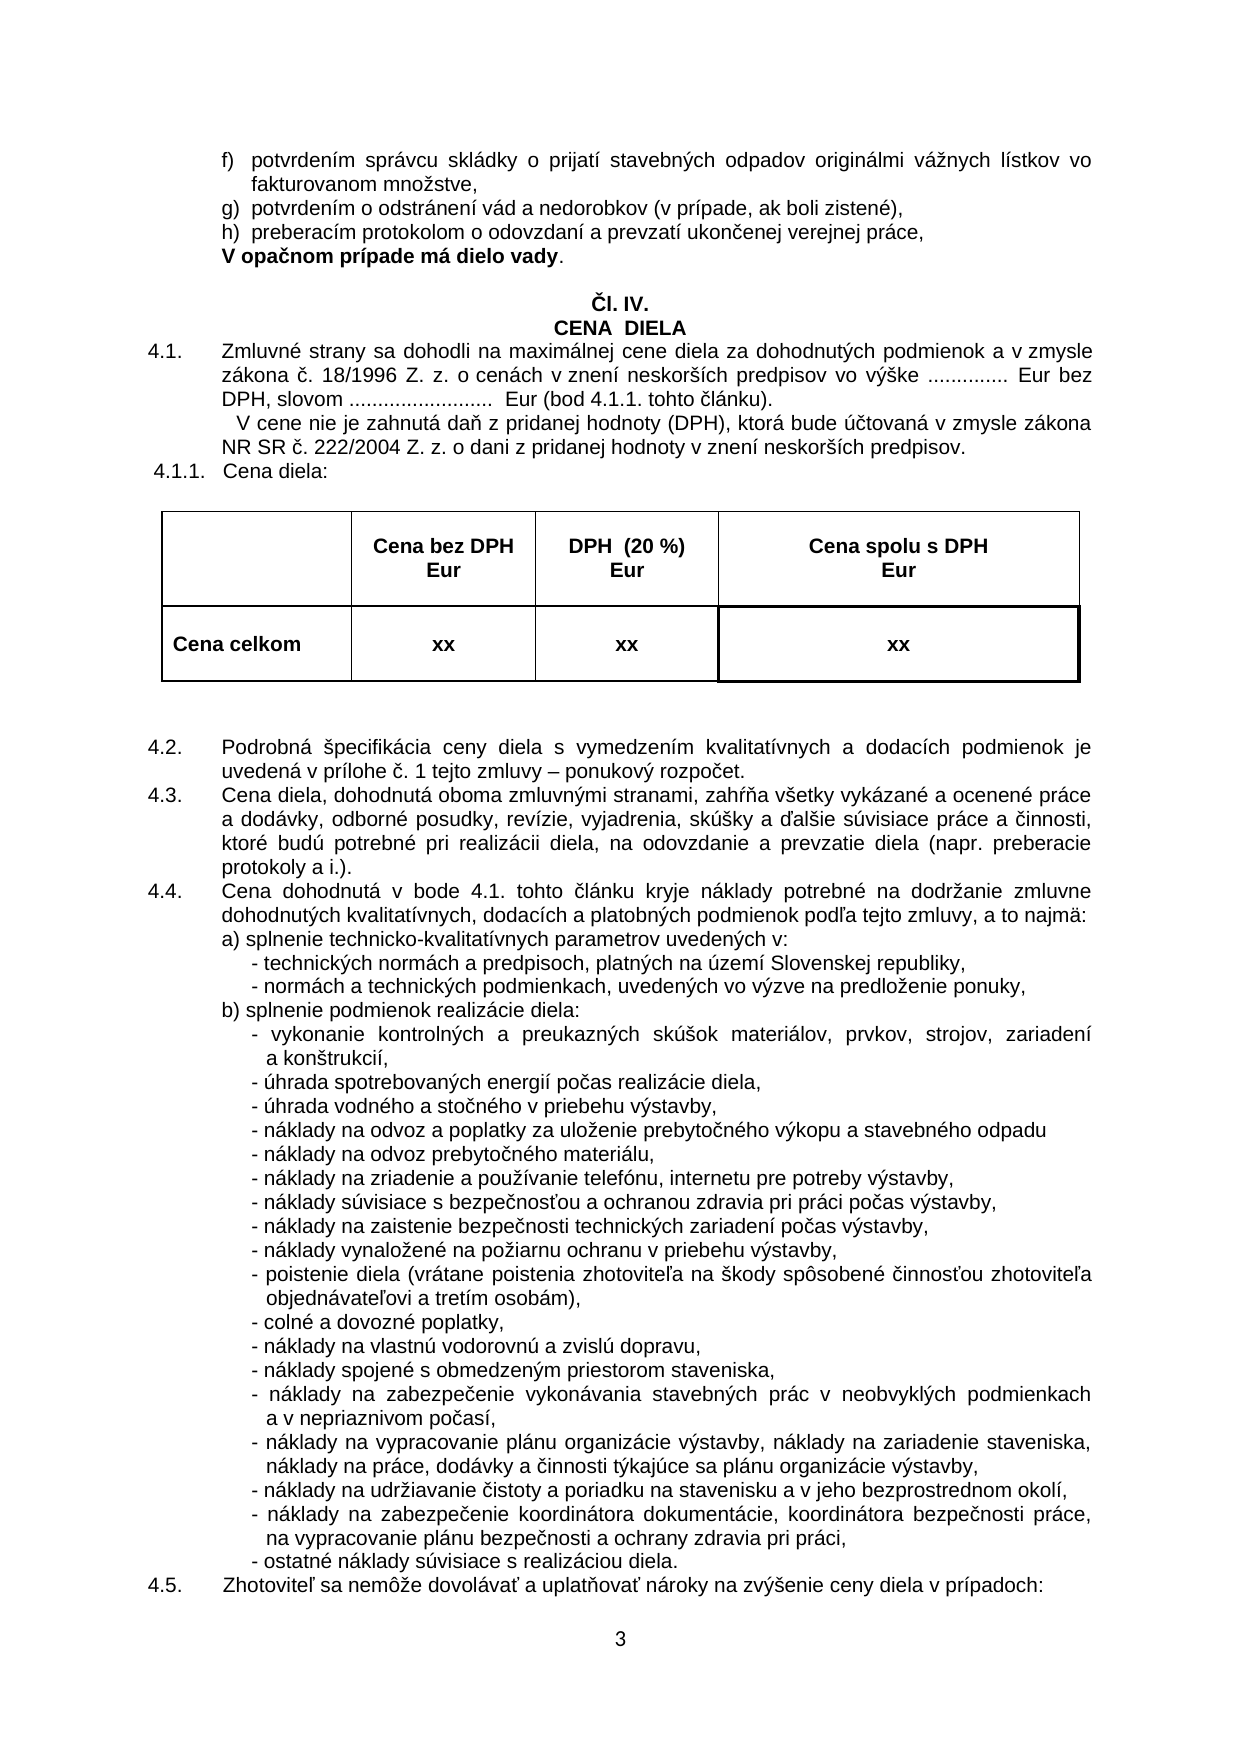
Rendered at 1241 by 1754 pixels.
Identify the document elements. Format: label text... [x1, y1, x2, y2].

table_cell xx [720, 608, 1077, 680]
text 4.5. Zhotoviteľ sa nemôže dovolávať a uplatňovať nároky na zvýšenie ceny diela v prípadoch: [148, 1573, 1093, 1597]
text - náklady na zabezpečenie vykonávania stavebných prác v neobvyklých podmienkach a v nepriaznivom počasí, [251, 1382, 1093, 1429]
text h) preberacím protokolom o odovzdaní a prevzatí ukončenej verejnej práce, [221, 219, 1093, 243]
text - úhrada spotrebovaných energií počas realizácie diela, [251, 1070, 1093, 1094]
text - náklady na zriadenie a používanie telefónu, internetu pre potreby výstavby, [251, 1166, 1093, 1190]
text - náklady spojené s obmedzeným priestorom staveniska, [251, 1358, 1093, 1382]
text - náklady na odvoz a poplatky za uloženie prebytočného výkopu a stavebného odpadu [251, 1118, 1093, 1142]
text - náklady na udržiavanie čistoty a poriadku na stavenisku a v jeho bezprostrednom okolí, [251, 1477, 1093, 1501]
text 4.3. Cena diela, dohodnutá oboma zmluvnými stranami, zahŕňa všetky vykázané a ocenené práce a dodávky, odborné posudky, revízie, vyjadrenia, skúšky a ďalšie súvisiace práce a činnosti, ktoré budú potrebné pri realizácii diela, na odovzdanie a prevzatie diela (napr. preberacie protokoly a i.). [148, 783, 1093, 878]
text CENA DIELA [148, 315, 1093, 339]
text - náklady na zaistenie bezpečnosti technických zariadení počas výstavby, [251, 1214, 1093, 1238]
table_header DPH (20 %) Eur [536, 512, 718, 605]
text - ostatné náklady súvisiace s realizáciou diela. [251, 1549, 1093, 1573]
text - náklady na odvoz prebytočného materiálu, [251, 1142, 1093, 1166]
text V cene nie je zahnutá daň z pridanej hodnoty (DPH), ktorá bude účtovaná v zmysle zákona NR SR č. 222/2004 Z. z. o dani z pridanej hodnoty v znení neskorších predpisov. [148, 411, 1093, 459]
text - náklady vynaložené na požiarnu ochranu v priebehu výstavby, [251, 1238, 1093, 1262]
text g) potvrdením o odstránení vád a nedorobkov (v prípade, ak boli zistené), [221, 196, 1093, 219]
text f) potvrdením správcu skládky o prijatí stavebných odpadov originálmi vážnych lístkov vo fakturovanom množstve, [221, 148, 1093, 196]
text V opačnom prípade má dielo vady. [221, 243, 1093, 267]
text 4.1.1. Cena diela: [148, 459, 1093, 483]
table_header Cena bez DPH Eur [352, 512, 535, 605]
text - úhrada vodného a stočného v priebehu výstavby, [251, 1094, 1093, 1118]
table_header [163, 512, 351, 605]
text Čl. IV. [148, 291, 1093, 315]
text - náklady na zabezpečenie koordinátora dokumentácie, koordinátora bezpečnosti práce, na vypracovanie plánu bezpečnosti a ochrany zdravia pri práci, [251, 1501, 1093, 1549]
text 4.4. Cena dohodnutá v bode 4.1. tohto článku kryje náklady potrebné na dodržanie zmluvne dohodnutých kvalitatívnych, dodacích a platobných podmienok podľa tejto zmluvy, a to najmä: [148, 878, 1093, 926]
text - poistenie diela (vrátane poistenia zhotoviteľa na škody spôsobené činnosťou zhotoviteľa objednávateľovi a tretím osobám), [251, 1262, 1093, 1310]
table_header Cena spolu s DPH Eur [719, 512, 1079, 605]
text - náklady na vlastnú vodorovnú a zvislú dopravu, [251, 1334, 1093, 1358]
text - technických normách a predpisoch, platných na území Slovenskej republiky, [251, 950, 1093, 974]
text - náklady súvisiace s bezpečnosťou a ochranou zdravia pri práci počas výstavby, [251, 1190, 1093, 1214]
text 4.1. Zmluvné strany sa dohodli na maximálnej cene diela za dohodnutých podmienok a v zmysle zákona č. 18/1996 Z. z. o cenách v znení neskorších predpisov vo výške .............. Eur bez DPH, slovom ......................... Eur (bod 4.1.1. tohto článku). [148, 339, 1093, 411]
text - náklady na vypracovanie plánu organizácie výstavby, náklady na zariadenie staveniska, náklady na práce, dodávky a činnosti týkajúce sa plánu organizácie výstavby, [251, 1429, 1093, 1477]
table_cell xx [352, 607, 535, 680]
text 4.2. Podrobná špecifikácia ceny diela s vymedzením kvalitatívnych a dodacích podmienok je uvedená v prílohe č. 1 tejto zmluvy – ponukový rozpočet. [148, 735, 1093, 783]
text - normách a technických podmienkach, uvedených vo výzve na predloženie ponuky, [251, 974, 1093, 998]
text - vykonanie kontrolných a preukazných skúšok materiálov, prvkov, strojov, zariadení a konštrukcií, [251, 1022, 1093, 1070]
text - colné a dovozné poplatky, [251, 1310, 1093, 1334]
table_cell Cena celkom [163, 607, 351, 680]
table_cell xx [536, 607, 717, 680]
text b) splnenie podmienok realizácie diela: [221, 998, 1093, 1022]
text a) splnenie technicko-kvalitatívnych parametrov uvedených v: [148, 926, 1093, 950]
